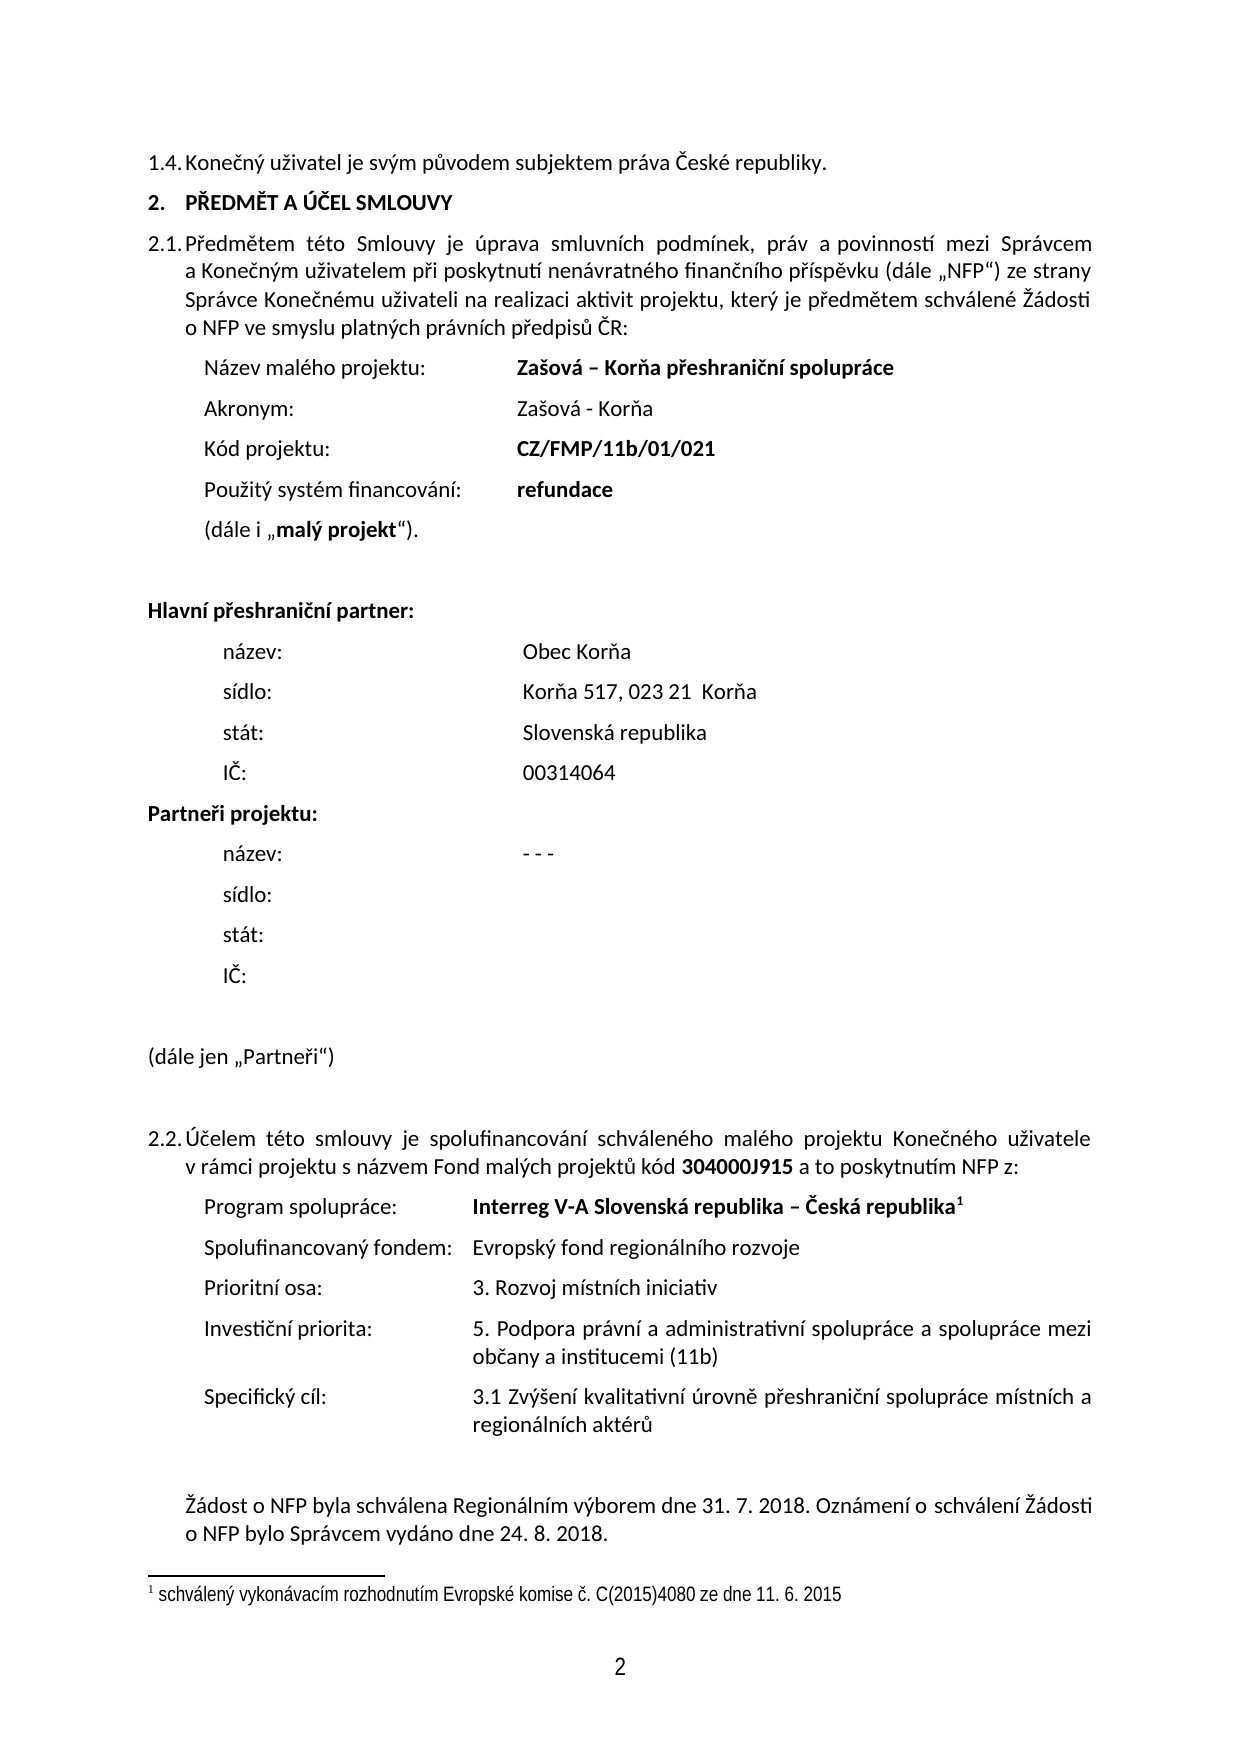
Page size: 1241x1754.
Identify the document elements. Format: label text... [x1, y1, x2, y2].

list Konečný uživatel je svým původem subjektem práva České republiky. [148, 148, 1093, 176]
text sídlo: Korňa 517, 023 21 Korňa [148, 677, 1093, 705]
text Hlavní přeshraniční partner: [148, 596, 1093, 624]
subtitle PŘEDMĚT A ÚČEL SMLOUVY [148, 188, 1093, 216]
text IČ: [148, 961, 1093, 989]
list Účelem této smlouvy je spolufinancování schváleného malého projektu Konečného uživatele v rámci projektu s názvem Fond malých projektů kód 304000J915 a to poskytnutím NFP z: [148, 1124, 1093, 1180]
text název: Obec Korňa [148, 637, 1093, 665]
text (dále jen „Partneři“) [148, 1042, 1093, 1070]
text stát: [148, 921, 1093, 948]
text Program spolupráce: Interreg V-A Slovenská republika – Česká republika [204, 1192, 1093, 1220]
text (dále i „malý projekt“). [204, 515, 1093, 543]
text Název malého projektu: Zašová – Korňa přeshraniční spolupráce [204, 353, 1093, 381]
text Partneři projektu: [148, 799, 1093, 827]
text Kód projektu: CZ/FMP/11b/01/021 [204, 434, 1093, 462]
text Akronym: Zašová - Korňa [204, 394, 1093, 422]
text Použitý systém financování: refundace [204, 475, 1093, 503]
text stát: Slovenská republika [148, 718, 1093, 746]
text název: - - - [148, 839, 1093, 867]
text Prioritní osa: 3. Rozvoj místních iniciativ [204, 1273, 1093, 1301]
text Spolufinancovaný fondem: Evropský fond regionálního rozvoje [204, 1233, 1093, 1261]
list Předmětem této Smlouvy je úprava smluvních podmínek, práv a povinností mezi Správcem a Konečným uživatelem při poskytnutí nenávratného finančního příspěvku (dále „NFP“) ze strany Správce Konečnému uživateli na realizaci aktivit projektu, který je předmětem schválené Žádosti o NFP ve smyslu platných právních předpisů ČR: [148, 229, 1093, 341]
text Žádost o NFP byla schválena Regionálním výborem dne 31. 7. 2018. Oznámení o schválení Žádosti o NFP bylo Správcem vydáno dne 24. 8. 2018. [185, 1492, 1093, 1548]
text sídlo: [148, 880, 1093, 908]
text Specifický cíl: 3.1 Zvýšení kvalitativní úrovně přeshraniční spolupráce místních a regionálních aktérů [204, 1382, 1093, 1438]
text IČ: 00314064 [148, 758, 1093, 786]
text Investiční priorita: 5. Podpora právní a administrativní spolupráce a spolupráce mezi občany a institucemi (11b) [204, 1314, 1093, 1370]
